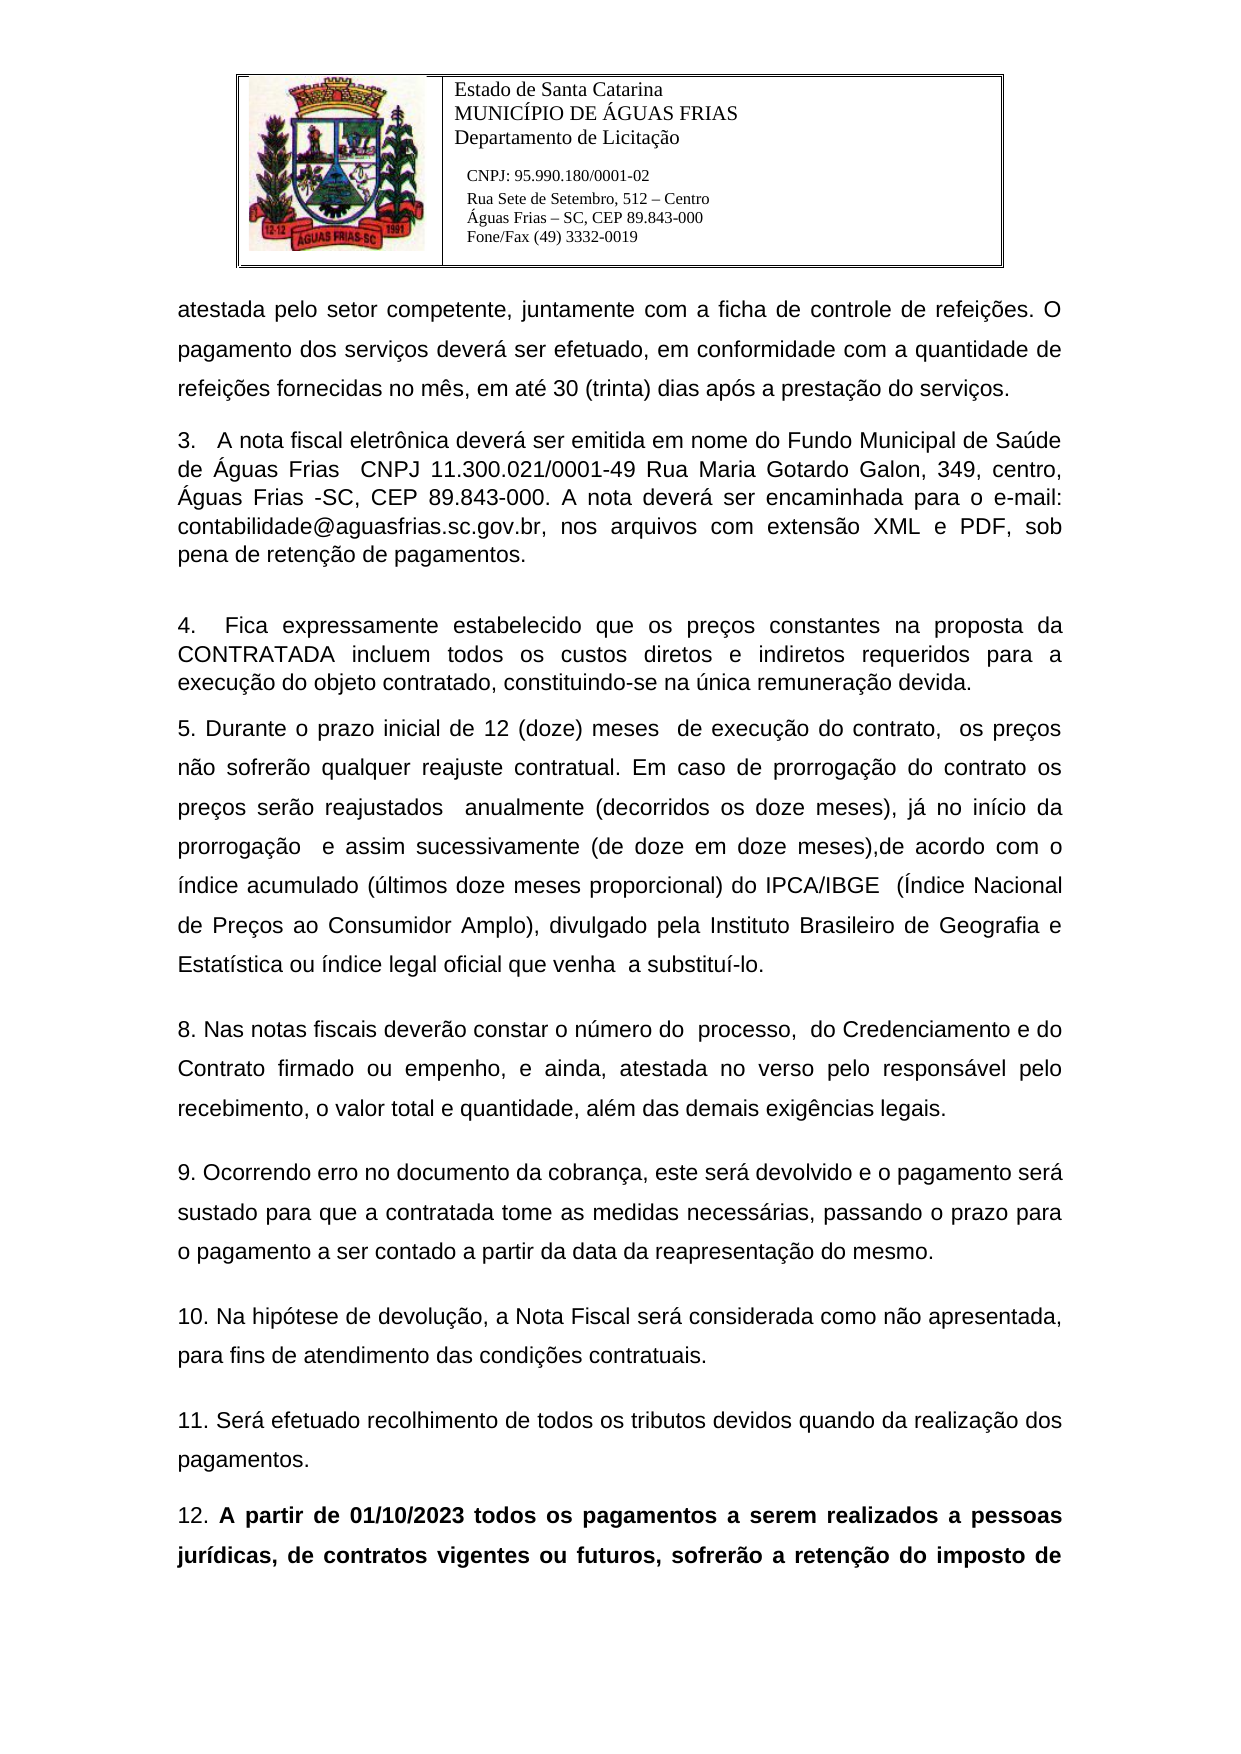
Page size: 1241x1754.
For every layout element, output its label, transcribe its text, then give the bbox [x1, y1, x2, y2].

text 11. Será efetuado recolhimento de todos os tributos devidos quando da realização dos pagamentos. [177, 1407, 1063, 1472]
text 8. Nas notas fiscais deverão constar o número do processo, do Credenciamento e do Contrato firmado ou empenho, e ainda, atestada no verso pelo responsável pelo recebimento, o valor total e quantidade, além das demais exigências legais. [177, 1016, 1063, 1121]
text 10. Na hipótese de devolução, a Nota Fiscal será considerada como não apresentada, para fins de atendimento das condições contratuais. [177, 1303, 1063, 1368]
text 9. Ocorrendo erro no documento da cobrança, este será devolvido e o pagamento será sustado para que a contratada tome as medidas necessárias, passando o prazo para o pagamento a ser contado a partir da data da reapresentação do mesmo. [177, 1159, 1063, 1264]
text 4. Fica expressamente estabelecido que os preços constantes na proposta da CONTRATADA incluem todos os custos diretos e indiretos requeridos para a execução do objeto contratado, constituindo-se na única remuneração devida. [177, 612, 1063, 696]
text 3. A nota fiscal eletrônica deverá ser emitida em nome do Fundo Municipal de Saúde de Águas Frias CNPJ 11.300.021/0001-49 Rua Maria Gotardo Galon, 349, centro, Águas Frias -SC, CEP 89.843-000. A nota deverá ser encaminhada para o e-mail: contabilidade@aguasfrias.sc.gov.br, nos arquivos com extensão XML e PDF, sob pena de retenção de pagamentos. [177, 427, 1063, 567]
picture [248, 76, 427, 251]
text 5. Durante o prazo inicial de 12 (doze) meses de execução do contrato, os preços não sofrerão qualquer reajuste contratual. Em caso de prorrogação do contrato os preços serão reajustados anualmente (decorridos os doze meses), já no início da prorrogação e assim sucessivamente (de doze em doze meses),de acordo com o índice acumulado (últimos doze meses proporcional) do IPCA/IBGE (Índice Nacional de Preços ao Consumidor Amplo), divulgado pela Instituto Brasileiro de Geografia e Estatística ou índice legal oficial que venha a substituí-lo. [177, 714, 1063, 978]
